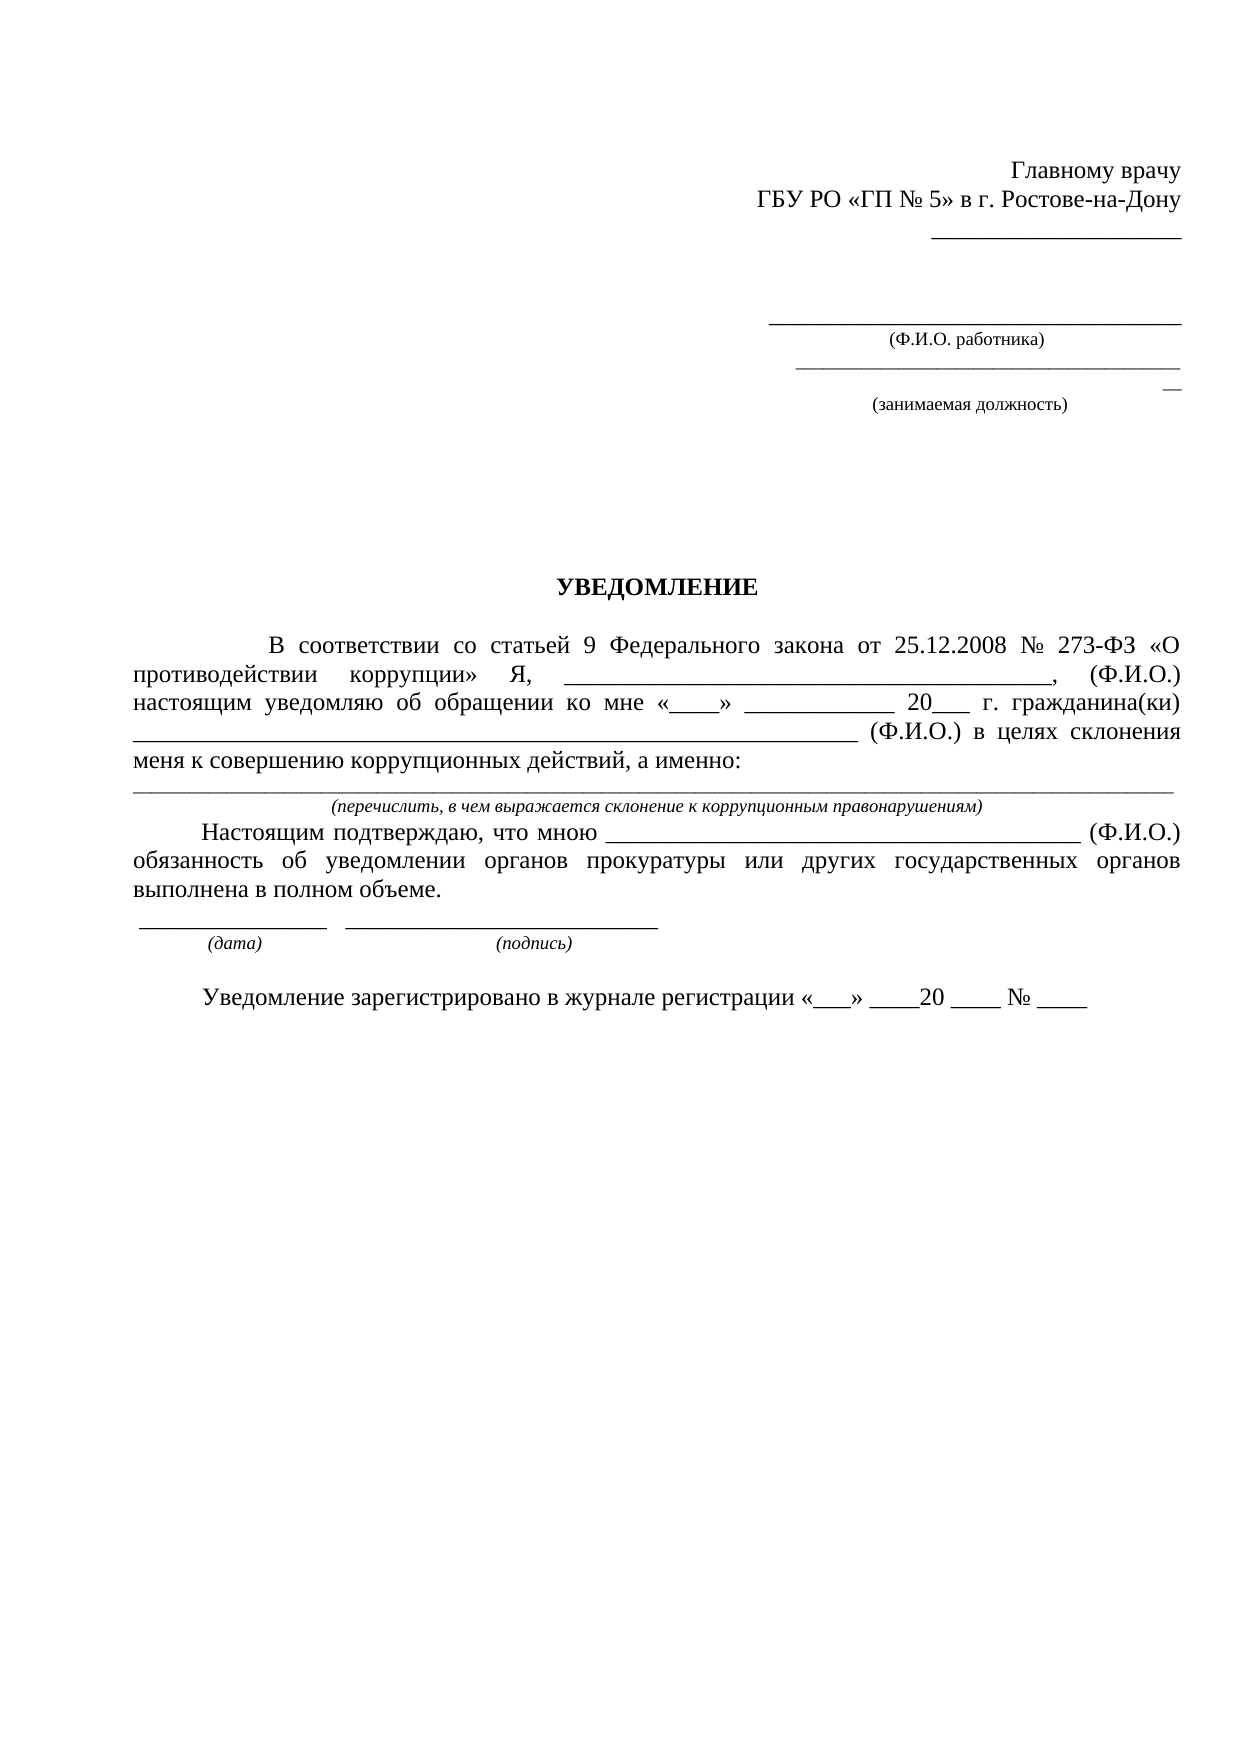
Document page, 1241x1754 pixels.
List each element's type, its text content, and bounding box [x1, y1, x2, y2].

text ___________________________________________ [133, 350, 1181, 393]
text В соответствии со статьей 9 Федерального закона от 25.12.2008 № 273-ФЗ «О противодействии коррупции» Я, _______________________________________, (Ф.И.О.) настоящим уведомляю об обращении ко мне «____» ____________ 20___ г. гражданина(ки) __________________________________________________________ (Ф.И.О.) в целях склонения меня к совершению коррупционных действий, а именно: [133, 630, 1181, 774]
text УВЕДОМЛЕНИЕ [133, 572, 1181, 601]
text _______________ _________________________ [133, 903, 1181, 932]
text (занимаемая должность) [133, 393, 1181, 414]
text ГБУ РО «ГП № 5» в г. Ростове-на-Дону [133, 184, 1181, 213]
text (перечислить, в чем выражается склонение к коррупционным правонарушениям) [133, 795, 1181, 817]
text Уведомление зарегистрировано в журнале регистрации «___» ____20 ____ № ____ [133, 982, 1181, 1011]
text Настоящим подтверждаю, что мною ______________________________________ (Ф.И.О.) обязанность об уведомлении органов прокуратуры или других государственных органов выполнена в полном объеме. [133, 817, 1181, 903]
text (Ф.И.О. работника) [133, 328, 1181, 350]
text _________________________________ [133, 299, 1181, 328]
text (дата) (подпись) [133, 932, 1181, 953]
text ____________________ [133, 213, 1181, 242]
text _______________________________________________________________________________________________________________ [133, 774, 1181, 795]
text Главному врачу [133, 156, 1181, 184]
